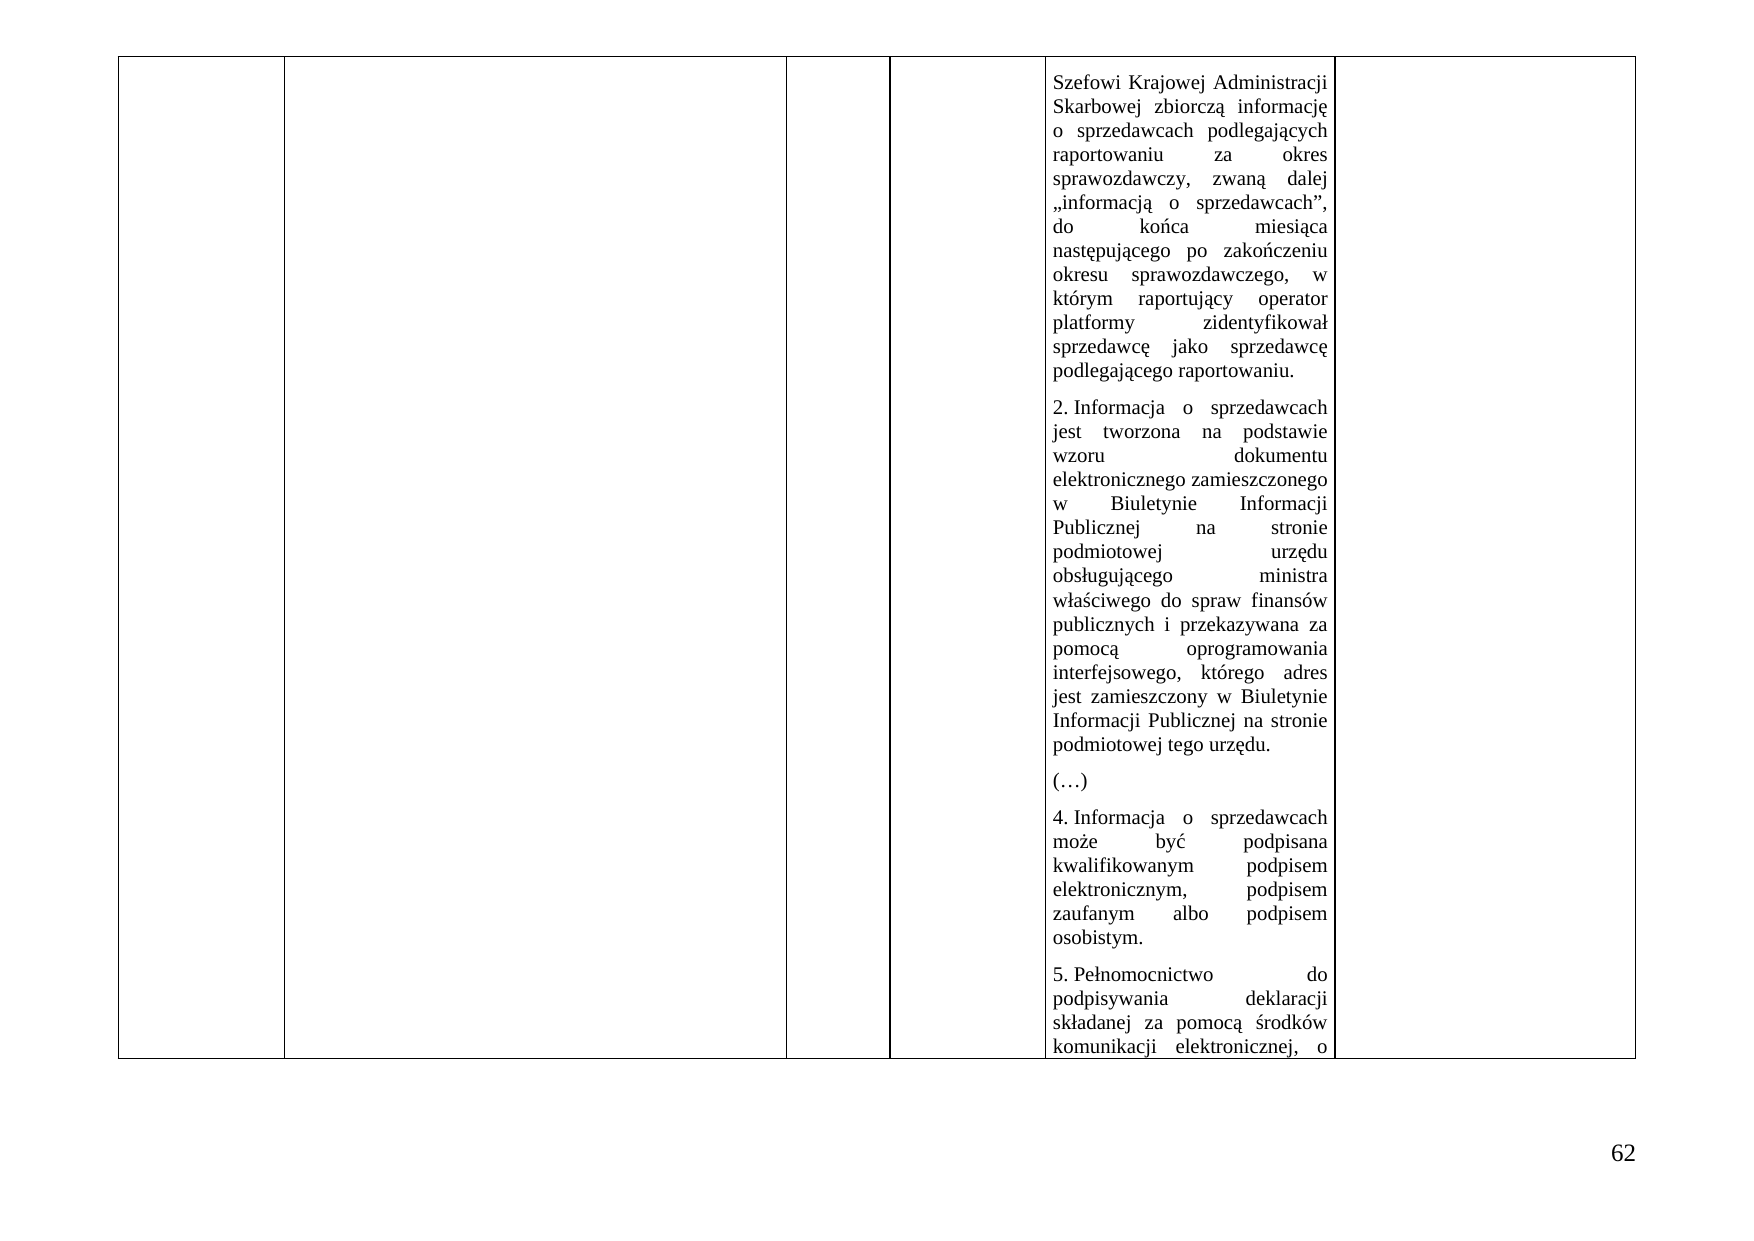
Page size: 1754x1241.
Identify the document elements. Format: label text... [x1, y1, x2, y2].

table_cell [891, 57, 1045, 1058]
table_cell T [787, 57, 889, 1058]
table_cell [285, 57, 786, 1058]
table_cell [1336, 57, 1635, 1058]
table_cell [1046, 57, 1334, 1058]
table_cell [119, 57, 284, 1058]
